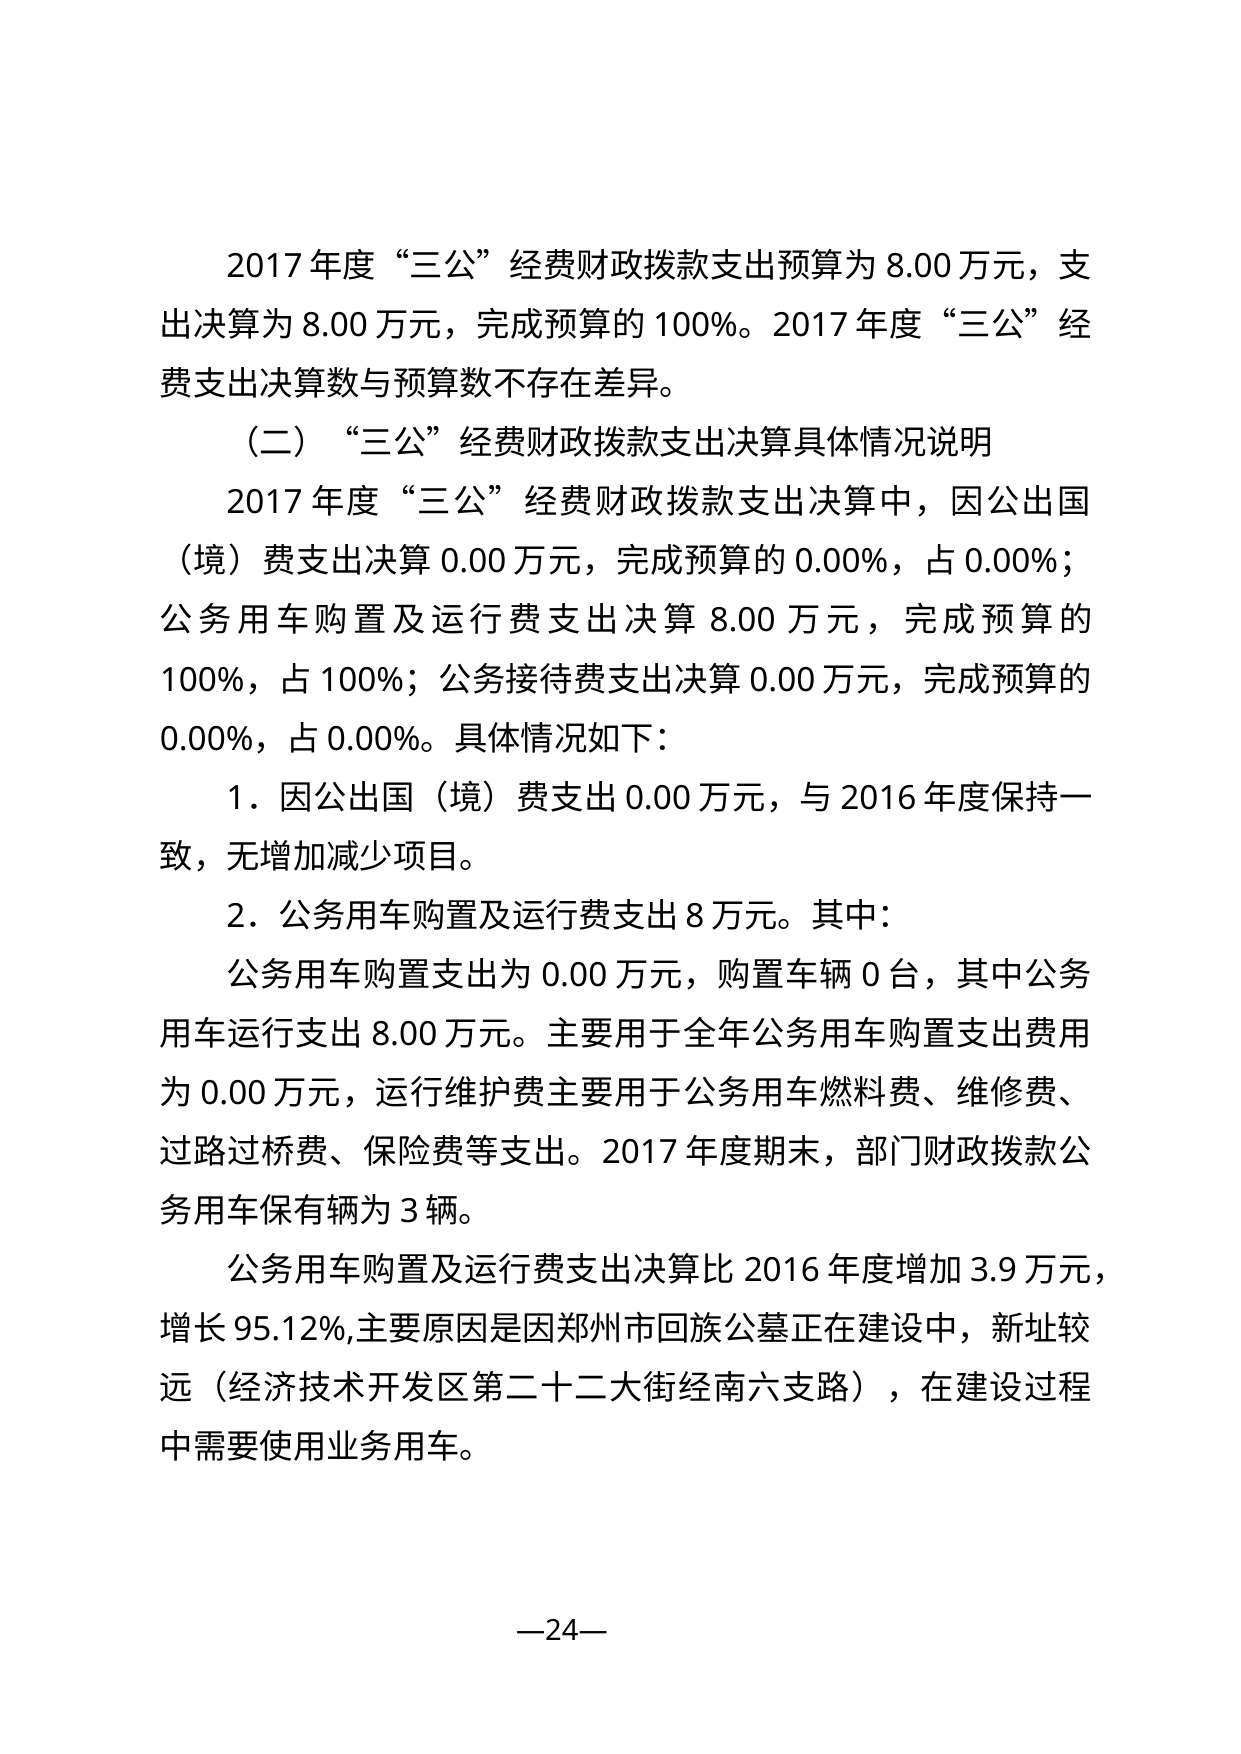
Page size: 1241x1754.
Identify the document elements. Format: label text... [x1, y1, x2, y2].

text 公务用车购置支出为0.00万元，购置车辆0台，其中公务用车运行支出8.00万元。主要用于全年公务用车购置支出费用为0.00万元，运行维护费主要用于公务用车燃料费、维修费、过路过桥费、保险费等支出。2017年度期末，部门财政拨款公务用车保有辆为3辆。 [159, 939, 1092, 1234]
text 1．因公出国（境）费支出0.00万元，与2016年度保持一致，无增加减少项目。 [159, 762, 1092, 880]
text 2017年度“三公”经费财政拨款支出决算中，因公出国（境）费支出决算0.00万元，完成预算的0.00%，占0.00%；公务用车购置及运行费支出决算8.00万元，完成预算的100%，占100%；公务接待费支出决算0.00万元，完成预算的0.00%，占0.00%。具体情况如下： [159, 467, 1092, 762]
text （二）“三公”经费财政拨款支出决算具体情况说明 [159, 407, 1092, 467]
text 2017年度“三公”经费财政拨款支出预算为8.00万元，支出决算为8.00万元，完成预算的100%。2017年度“三公”经费支出决算数与预算数不存在差异。 [159, 230, 1092, 407]
text 2．公务用车购置及运行费支出8万元。其中： [159, 880, 1092, 939]
text 公务用车购置及运行费支出决算比2016年度增加3.9万元，增长95.12%,主要原因是因郑州市回族公墓正在建设中，新址较远（经济技术开发区第二十二大街经南六支路），在建设过程中需要使用业务用车。 [159, 1234, 1092, 1471]
